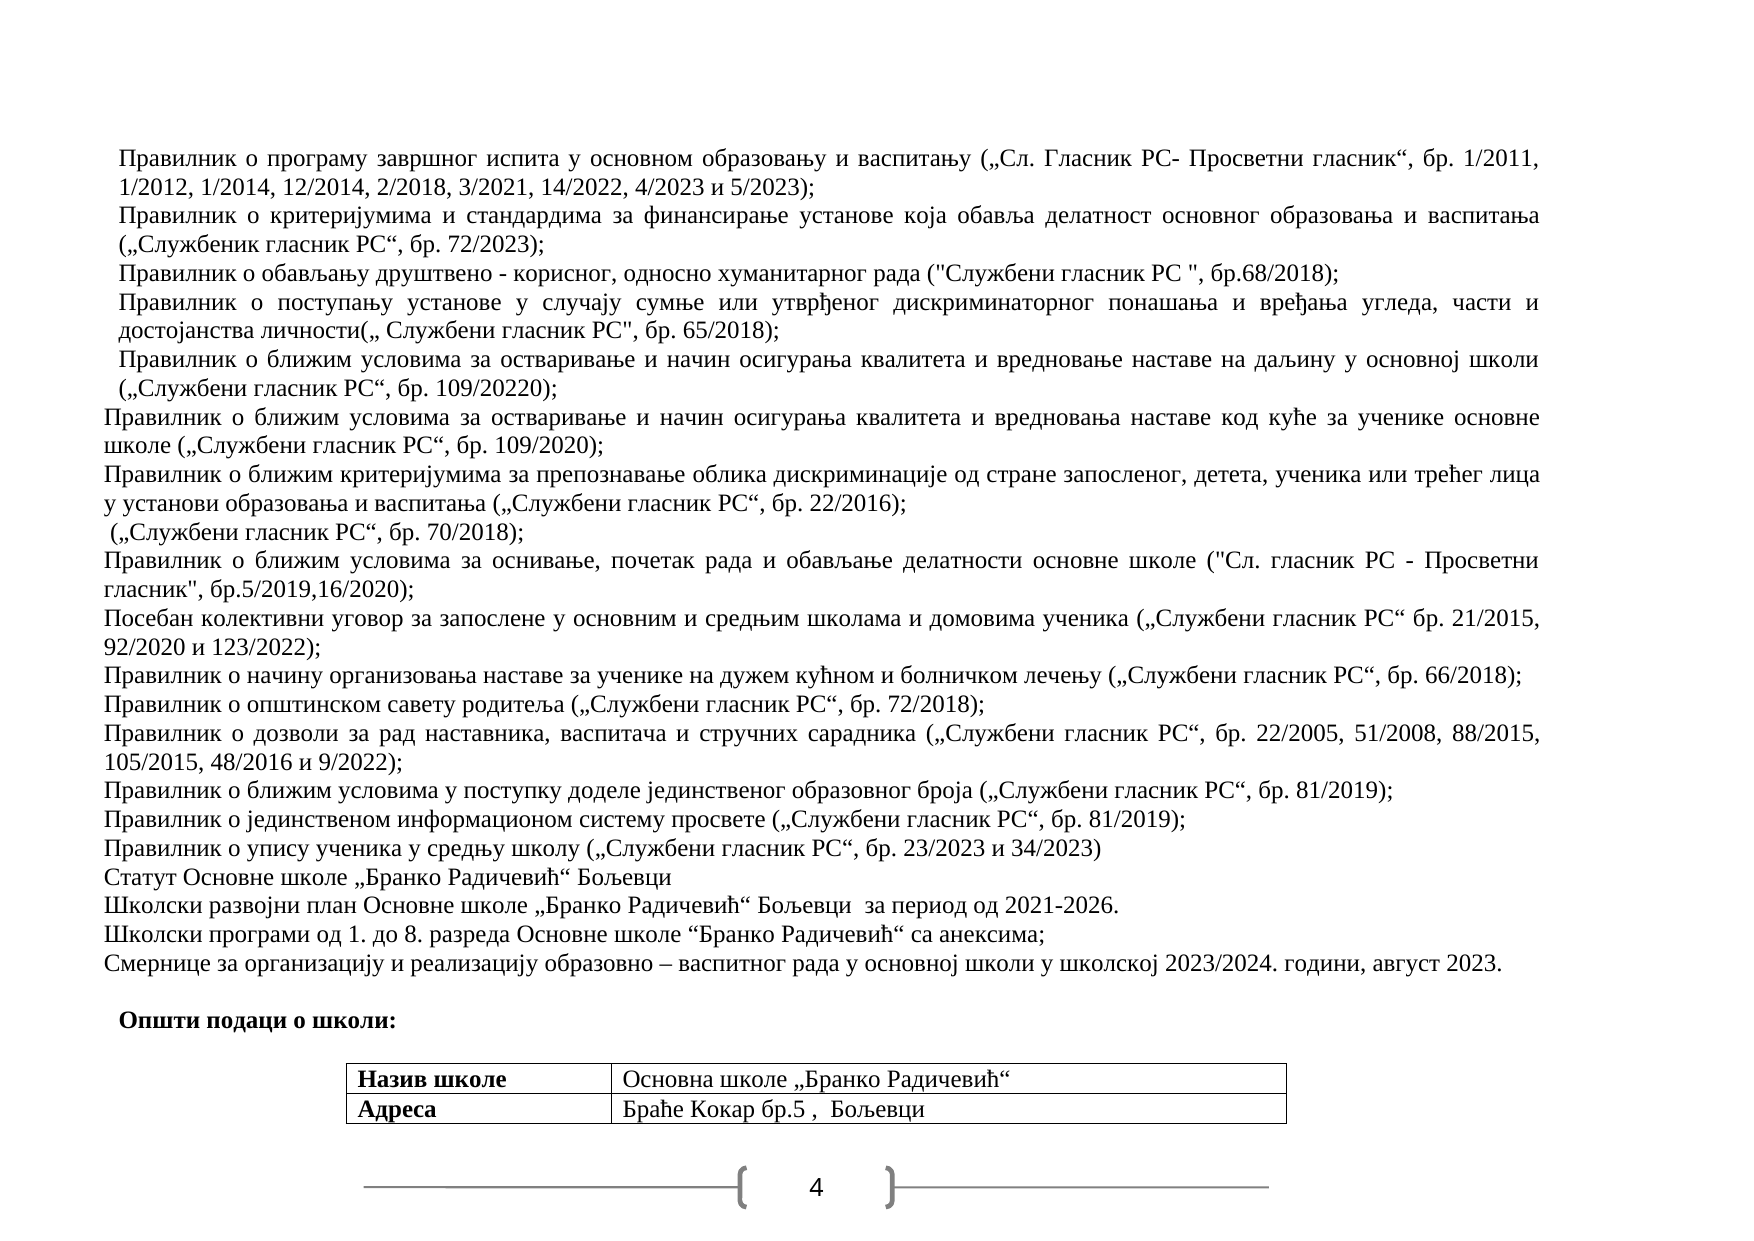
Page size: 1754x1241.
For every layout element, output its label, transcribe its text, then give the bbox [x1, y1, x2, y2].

text Правилник о ближим условима за оснивање, почетак рада и обављање делатности основне школе ("Сл. гласник РС - Просветни гласник", бр.5/2019,16/2020); [103, 546, 1542, 603]
text Правилник о јединственом информационом систему просвете („Службени гласник РС“, бр. 81/2019); [103, 804, 1542, 833]
text Правилник о поступању установе у случају сумње или утврђеног дискриминаторног понашања и вређања угледа, части и достојанства личности(„ Службени гласник РС", бр. 65/2018); [118, 287, 1542, 344]
text Правилник о ближим условима за остваривање и начин осигурања квалитета и вредновање наставе на даљину у основној школи („Службени гласник РС“, бр. 109/20220); [118, 344, 1542, 402]
text Школски развојни план Основне школе „Бранко Радичевић“ Бољевци за период од 2021-2026. [103, 891, 1542, 919]
text Школски програми од 1. до 8. разреда Основне школе “Бранко Радичевић“ са анексима; [103, 919, 1542, 948]
table_header Назив школе [347, 1064, 611, 1093]
text Правилник о програму завршног испита у основном образовању и васпитању („Сл. Гласник РС- Просветни гласник“, бр. 1/2011, 1/2012, 1/2014, 12/2014, 2/2018, 3/2021, 14/2022, 4/2023 и 5/2023); [118, 143, 1542, 201]
text Смернице за организацију и реализацију образовно – васпитног рада у основној школи у школској 2023/2024. години, август 2023. [103, 948, 1542, 977]
text Правилник о начину организовања наставе за ученике на дужем кућном и болничком лечењу („Службени гласник РС“, бр. 66/2018); [103, 661, 1542, 689]
text Правилник о ближим условима у поступку доделе јединственог образовног броја („Службени гласник РС“, бр. 81/2019); [103, 776, 1542, 804]
text Правилник о критеријумима и стандардима за финансирање установе која обавља делатност основног образовања и васпитања („Службеник гласник РС“, бр. 72/2023); [118, 201, 1542, 258]
text Посебан колективни уговор за запослене у основним и средњим школама и домовима ученика („Службени гласник РС“ бр. 21/2015, 92/2020 и 123/2022); [103, 603, 1542, 661]
text Правилник о ближим критеријумима за препознавање облика дискриминације од стране запосленог, детета, ученика или трећег лица у установи образовања и васпитања („Службени гласник РС“, бр. 22/2016); [103, 459, 1542, 517]
text Правилник о дозволи за рад наставника, васпитача и стручних сарадника („Службени гласник РС“, бр. 22/2005, 51/2008, 88/2015, 105/2015, 48/2016 и 9/2022); [103, 718, 1542, 776]
text Општи подаци о школи: [118, 1006, 1603, 1034]
text („Службени гласник РС“, бр. 70/2018); [103, 517, 1542, 546]
table_cell Браће Кокар бр.5 , Бољевци [612, 1094, 1286, 1123]
text Правилник о обављању друштвено - корисног, односно хуманитарног рада ("Службени гласник РС ", бр.68/2018); [118, 258, 1542, 287]
text Правилник о општинском савету родитеља („Службени гласник РС“, бр. 72/2018); [103, 689, 1542, 718]
text Правилник о упису ученика у средњу школу („Службени гласник РС“, бр. 23/2023 и 34/2023) [103, 833, 1542, 862]
table_cell Адреса [347, 1094, 611, 1123]
table_header Основна школе „Бранко Радичевић“ [612, 1064, 1286, 1093]
text Правилник о ближим условима за остваривање и начин осигурања квалитета и вредновања наставе код куће за ученике основне школе („Службени гласник РС“, бр. 109/2020); [103, 402, 1542, 459]
text Статут Основне школе „Бранко Радичевић“ Бољевци [103, 862, 1542, 891]
